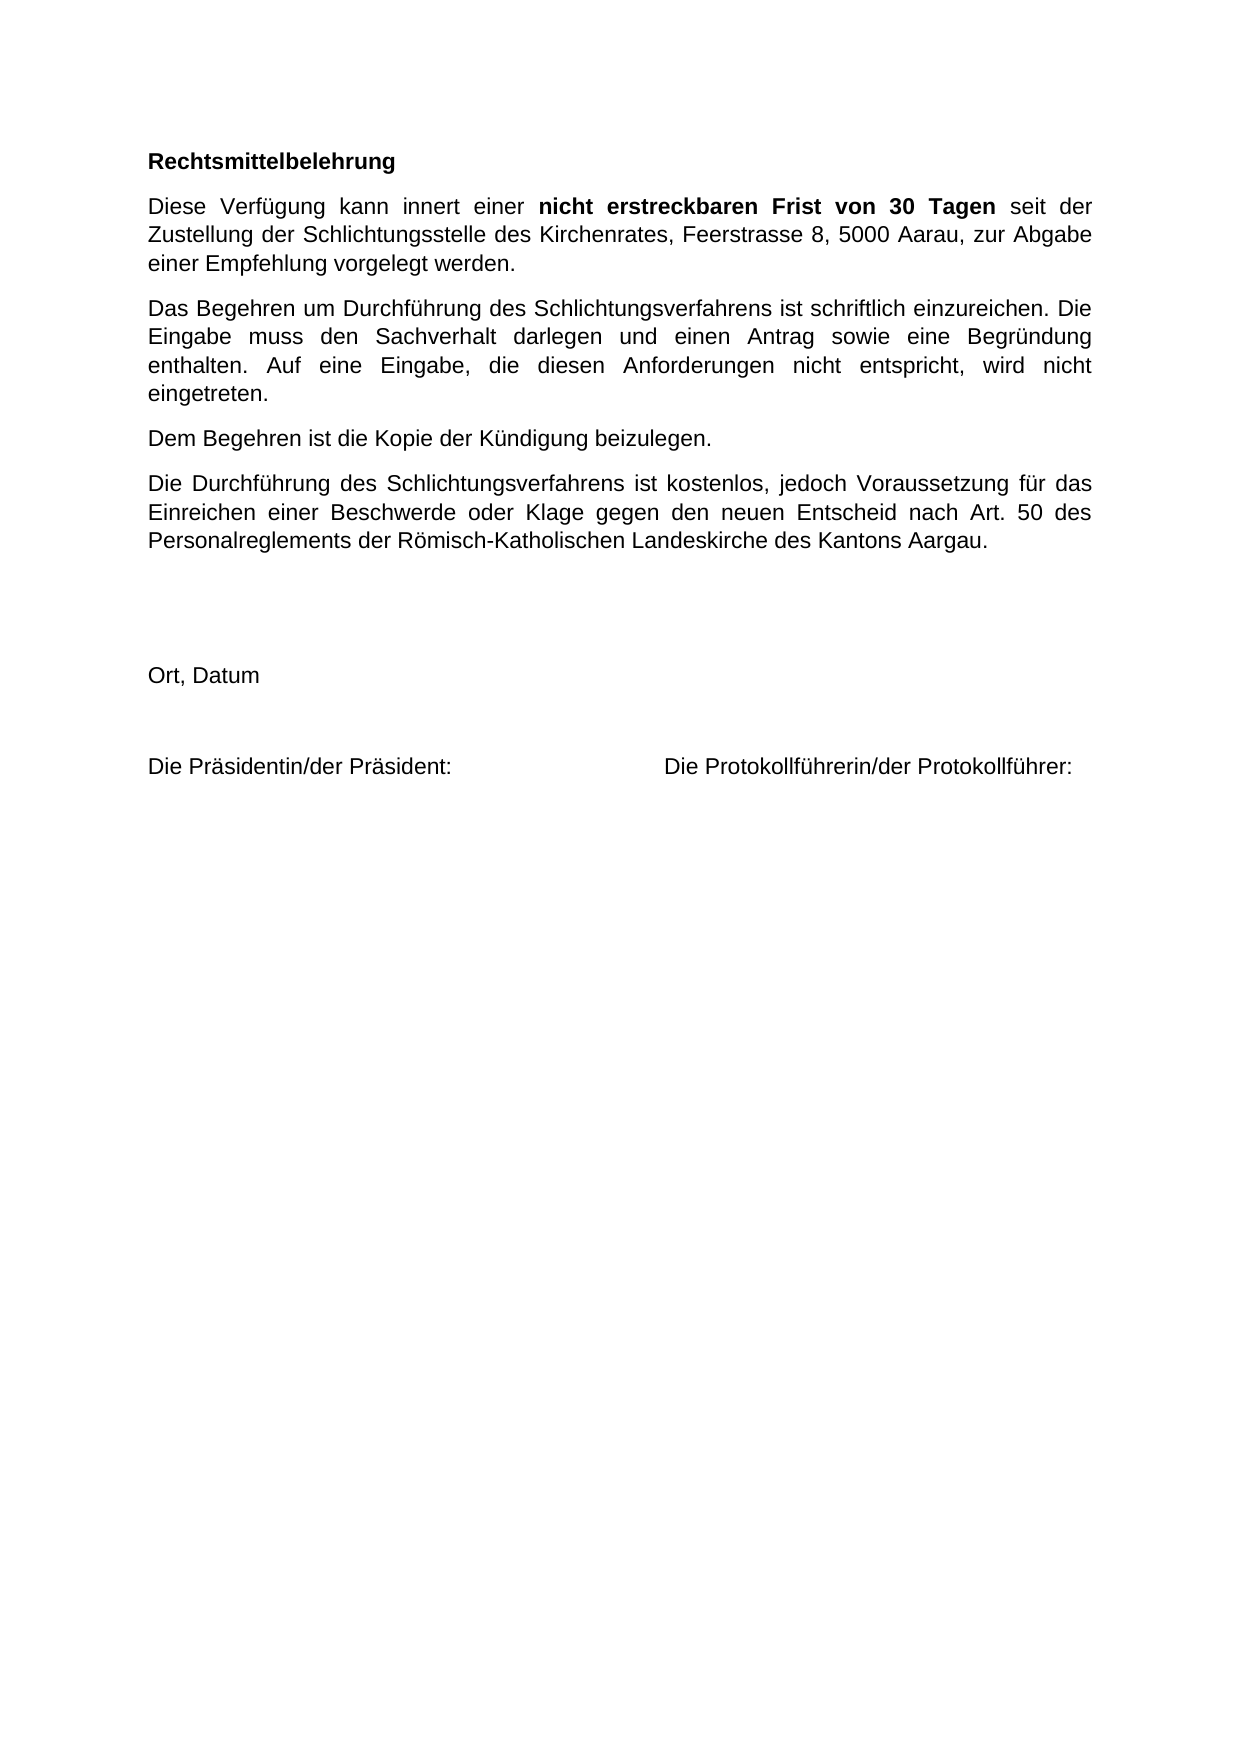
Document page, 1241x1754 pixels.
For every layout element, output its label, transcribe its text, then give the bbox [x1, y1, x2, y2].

text Dem Begehren ist die Kopie der Kündigung beizulegen. [148, 425, 1093, 451]
text Rechtsmittelbelehrung [148, 148, 1093, 174]
text Das Begehren um Durchführung des Schlichtungsverfahrens ist schriftlich einzureichen. Die Eingabe muss den Sachverhalt darlegen und einen Antrag sowie eine Begründung enthalten. Auf eine Eingabe, die diesen Anforderungen nicht entspricht, wird nicht eingetreten. [148, 295, 1093, 406]
list Diese Verfügung kann innert einer nicht erstreckbaren Frist von 30 Tagen seit der Zustellung der Schlichtungsstelle des Kirchenrates, Feerstrasse 8, 5000 Aarau, zur Abgabe einer Empfehlung vorgelegt werden. [148, 193, 1093, 276]
text Die Durchführung des Schlichtungsverfahrens ist kostenlos, jedoch Voraussetzung für das Einreichen einer Beschwerde oder Klage gegen den neuen Entscheid nach Art. 50 des Personalreglements der Römisch-Katholischen Landeskirche des Kantons Aargau. [148, 470, 1093, 553]
text Die Präsidentin/der Präsident: Die Protokollführerin/der Protokollführer: [148, 753, 1093, 779]
text Ort, Datum [148, 662, 1093, 689]
